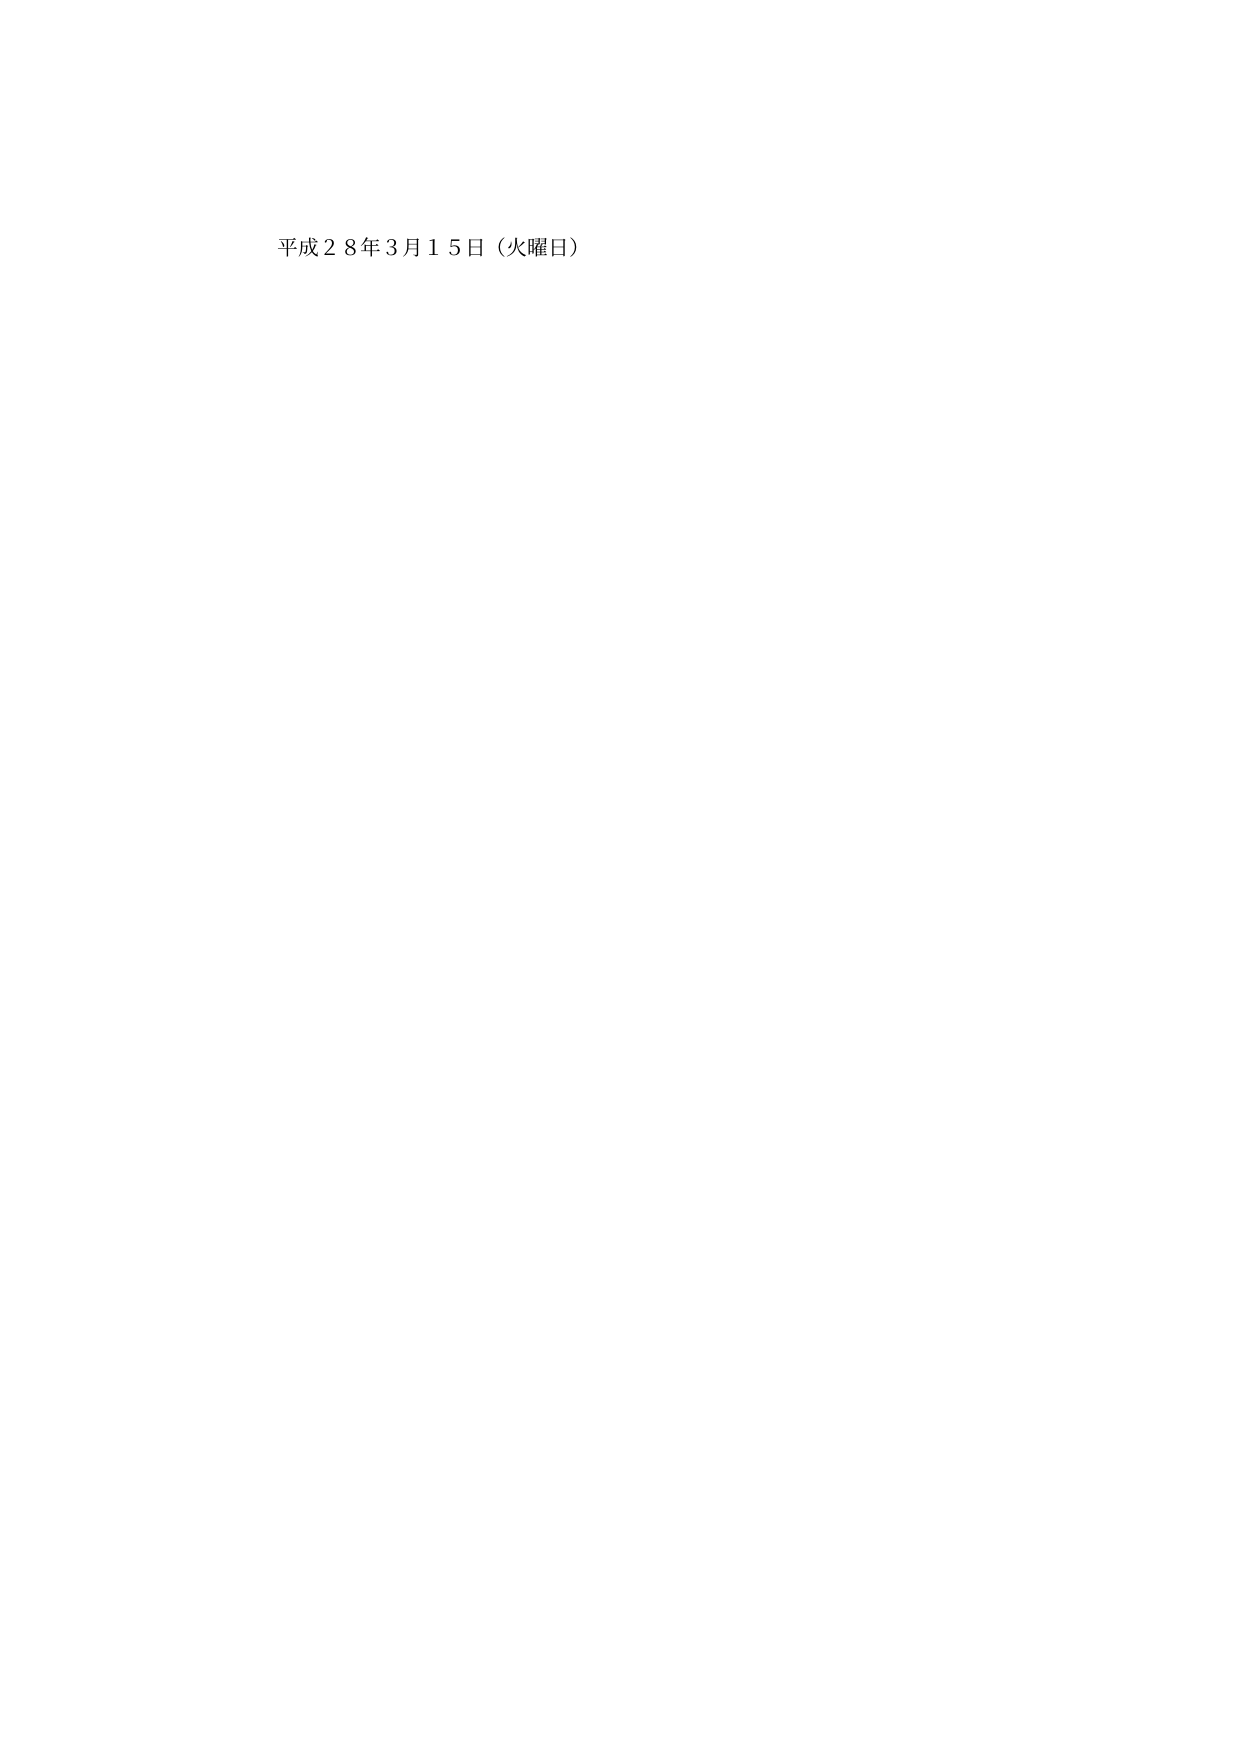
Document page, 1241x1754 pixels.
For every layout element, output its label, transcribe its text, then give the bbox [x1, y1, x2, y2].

text 平成２８年３月１５日（火曜日） [177, 225, 1063, 267]
